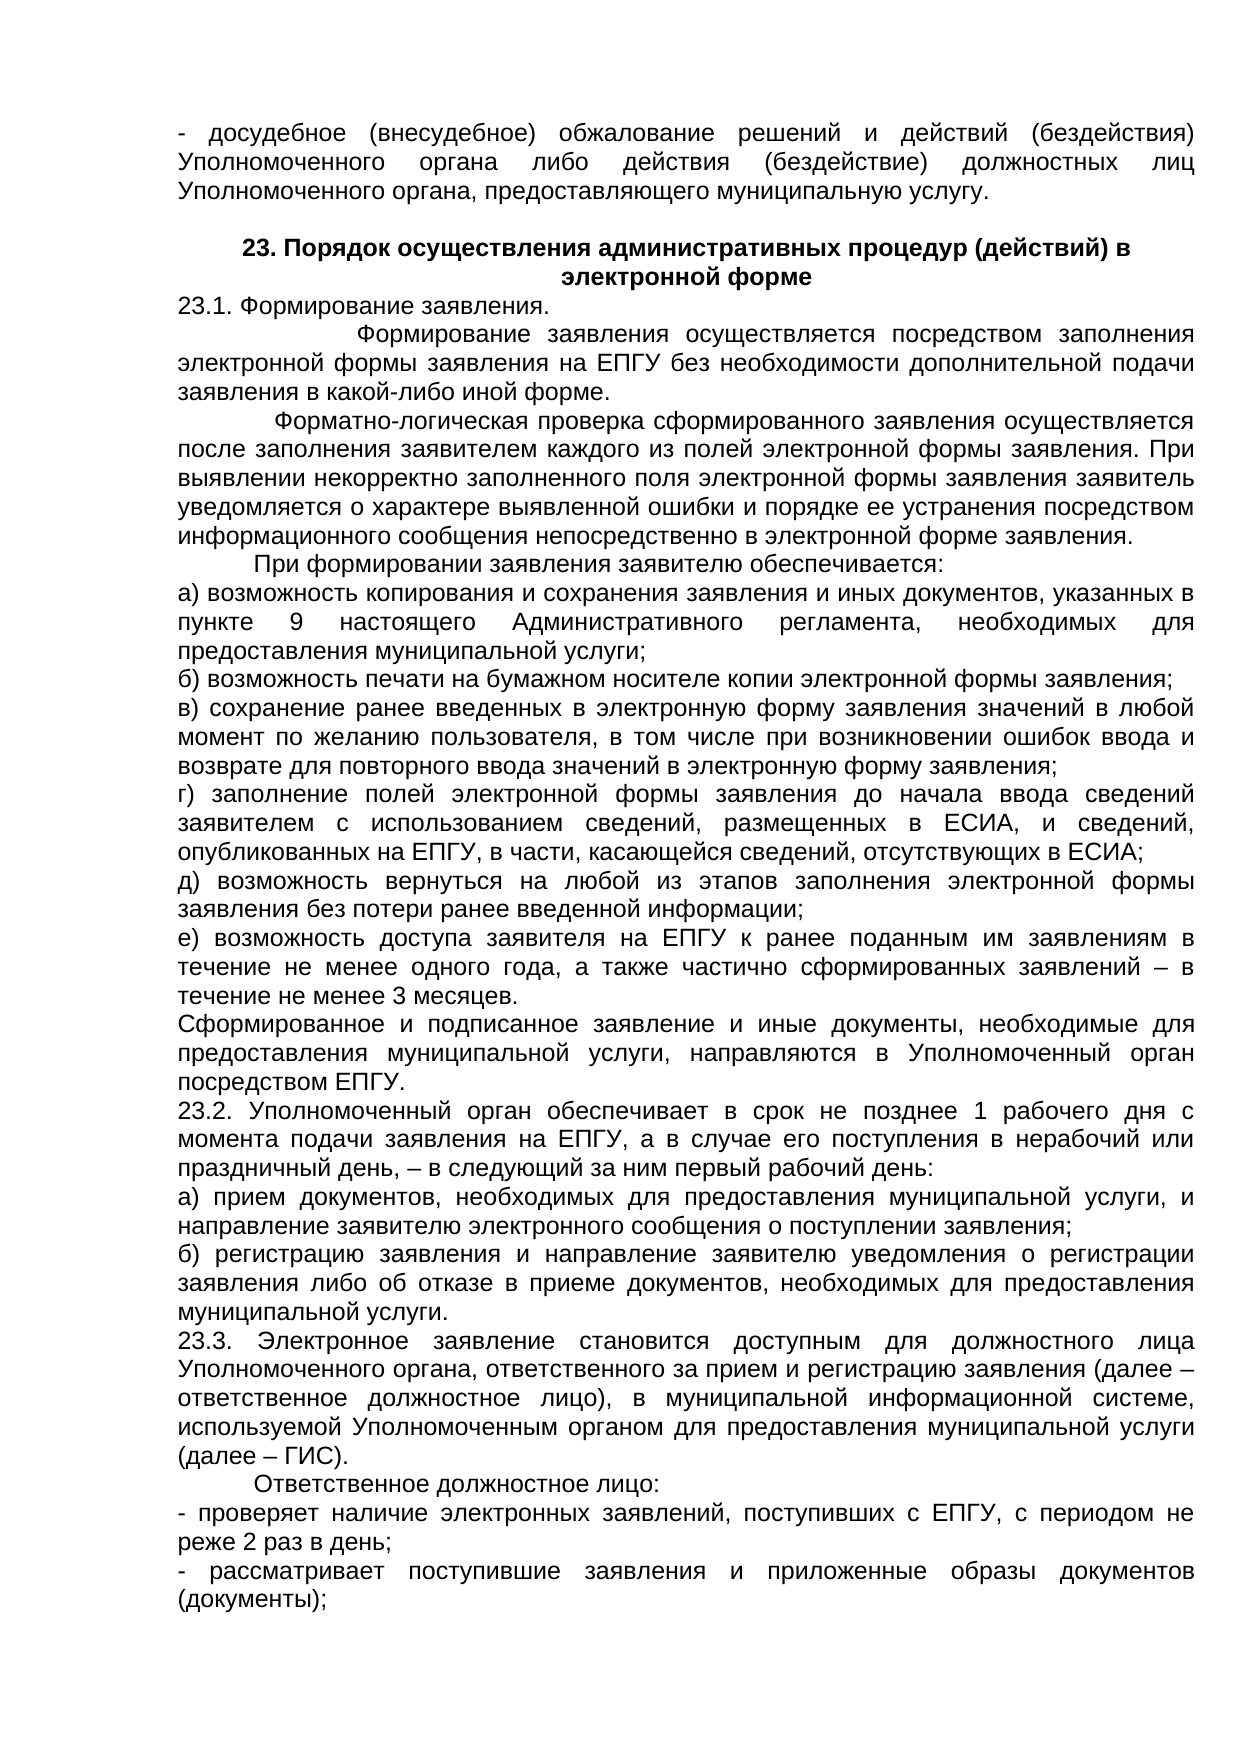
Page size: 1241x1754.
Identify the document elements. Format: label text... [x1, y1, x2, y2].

text 23. Порядок осуществления административных процедур (действий) в [177, 233, 1196, 262]
text д) возможность вернуться на любой из этапов заполнения электронной формы заявления без потери ранее введенной информации; [177, 866, 1196, 923]
text - досудебное (внесудебное) обжалование решений и действий (бездействия) Уполномоченного органа либо действия (бездействие) должностных лиц Уполномоченного органа, предоставляющего муниципальную услугу. [177, 118, 1196, 204]
text Сформированное и подписанное заявление и иные документы, необходимые для предоставления муниципальной услуги, направляются в Уполномоченный орган посредством ЕПГУ. [177, 1009, 1196, 1096]
text Формирование заявления осуществляется посредством заполнения электронной формы заявления на ЕПГУ без необходимости дополнительной подачи заявления в какой-либо иной форме. [177, 319, 1196, 406]
text 23.2. Уполномоченный орган обеспечивает в срок не позднее 1 рабочего дня с момента подачи заявления на ЕПГУ, а в случае его поступления в нерабочий или праздничный день, – в следующий за ним первый рабочий день: [177, 1096, 1196, 1182]
text При формировании заявления заявителю обеспечивается: [177, 549, 1196, 578]
text б) возможность печати на бумажном носителе копии электронной формы заявления; [177, 664, 1196, 693]
text в) сохранение ранее введенных в электронную форму заявления значений в любой момент по желанию пользователя, в том числе при возникновении ошибок ввода и возврате для повторного ввода значений в электронную форму заявления; [177, 693, 1196, 779]
text 23.1. Формирование заявления. [177, 291, 1196, 319]
text а) прием документов, необходимых для предоставления муниципальной услуги, и направление заявителю электронного сообщения о поступлении заявления; [177, 1182, 1196, 1239]
text Форматно-логическая проверка сформированного заявления осуществляется после заполнения заявителем каждого из полей электронной формы заявления. При выявлении некорректно заполненного поля электронной формы заявления заявитель уведомляется о характере выявленной ошибки и порядке ее устранения посредством информационного сообщения непосредственно в электронной форме заявления. [177, 406, 1196, 549]
text - рассматривает поступившие заявления и приложенные образы документов (документы); [177, 1556, 1196, 1613]
text е) возможность доступа заявителя на ЕПГУ к ранее поданным им заявлениям в течение не менее одного года, а также частично сформированных заявлений – в течение не менее 3 месяцев. [177, 923, 1196, 1009]
text Ответственное должностное лицо: [177, 1469, 1196, 1498]
text г) заполнение полей электронной формы заявления до начала ввода сведений заявителем с использованием сведений, размещенных в ЕСИА, и сведений, опубликованных на ЕПГУ, в части, касающейся сведений, отсутствующих в ЕСИА; [177, 779, 1196, 866]
text электронной форме [177, 262, 1196, 291]
text б) регистрацию заявления и направление заявителю уведомления о регистрации заявления либо об отказе в приеме документов, необходимых для предоставления муниципальной услуги. [177, 1239, 1196, 1326]
text - проверяет наличие электронных заявлений, поступивших с ЕПГУ, с периодом не реже 2 раз в день; [177, 1498, 1196, 1556]
text 23.3. Электронное заявление становится доступным для должностного лица Уполномоченного органа, ответственного за прием и регистрацию заявления (далее – ответственное должностное лицо), в муниципальной информационной системе, используемой Уполномоченным органом для предоставления муниципальной услуги (далее – ГИС). [177, 1326, 1196, 1469]
text а) возможность копирования и сохранения заявления и иных документов, указанных в пункте 9 настоящего Административного регламента, необходимых для предоставления муниципальной услуги; [177, 578, 1196, 664]
